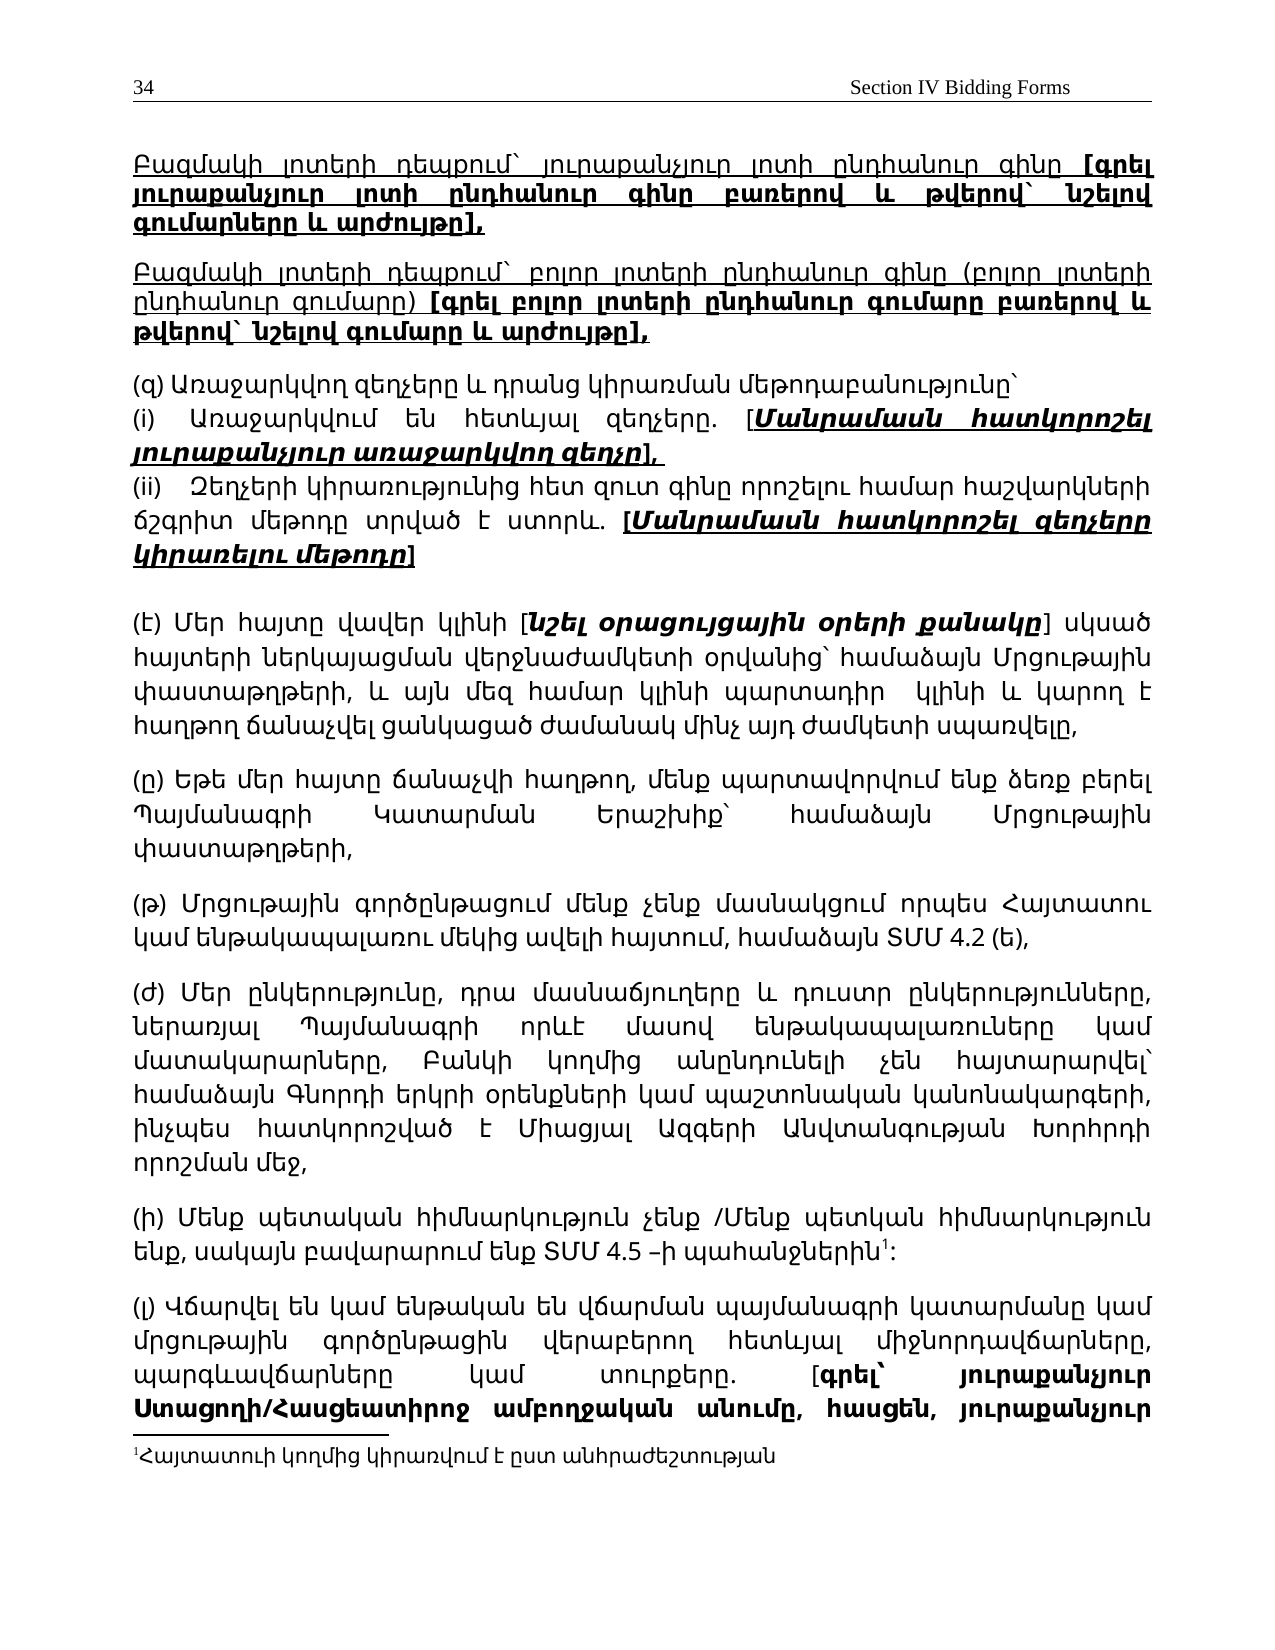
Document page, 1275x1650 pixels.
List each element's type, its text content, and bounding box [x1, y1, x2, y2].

text Բազմակի լոտերի դեպքում` բոլոր լոտերի ընդհանուր գինը (բոլոր լոտերի ընդհանուր գումարը) [գրել բոլոր լոտերի ընդհանուր գումարը բառերով և թվերով` նշելով գումարը և արժույթը], [133, 285, 1152, 346]
text (ժ) Մեր ընկերությունը, դրա մասնաճյուղերը և դուստր ընկերությունները, ներառյալ Պայմանագրի որևէ մասով ենթակապալառուները կամ մատակարարները, Բանկի կողմից անընդունելի չեն հայտարարվել՝ համաձայն Գնորդի երկրի օրենքների կամ պաշտոնական կանոնակարգերի, ինչպես հատկորոշված է Միացյալ Ազգերի Անվտանգության Խորհրդի որոշման մեջ, [133, 974, 1152, 1178]
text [133, 1288, 1152, 1424]
text (թ) Մրցութային գործընթացում մենք չենք մասնակցում որպես Հայտատու կամ ենթակապալառու մեկից ավելի հայտում, համաձայն ՏՄՄ 4.2 (ե), [133, 885, 1152, 953]
text (ը) Եթե մեր հայտը ճանաչվի հաղթող, մենք պարտավորվում ենք ձեռք բերել Պայմանագրի Կատարման Երաշխիք՝ համաձայն Մրցութային փաստաթղթերի, [133, 762, 1152, 864]
text (ի) Մենք պետական հիմնարկություն չենք /Մենք պետկան հիմնարկություն ենք, սակայն բավարարում ենք ՏՄՄ 4.5 –ի պահանջներին: [133, 1199, 1152, 1267]
text Բազմակի լոտերի դեպքում` բոլոր լոտերի ընդհանուր գինը (բոլոր լոտերի ընդհանուր գումարը) [գրել բոլոր լոտերի ընդհանուր գումարը բառերով և թվերով` նշելով գումարը և արժույթը], [133, 258, 1152, 283]
text (զ) Առաջարկվող զեղչերը և դրանց կիրառման մեթոդաբանությունը՝ [133, 367, 1152, 401]
list Զեղչերի կիրառությունից հետ զուտ գինը որոշելու համար հաշվարկների ճշգրիտ մեթոդը տրված է ստորև. [Մանրամասն հատկորոշել զեղչերը կիրառելու մեթոդը] [133, 469, 1152, 571]
list Առաջարկվում են հետևյալ զեղչերը. [Մանրամասն հատկորոշել յուրաքանչյուր առաջարկվող զեղչը], [133, 401, 1152, 469]
text (է) Մեր հայտը վավեր կլինի [նշել օրացույցային օրերի քանակը] սկսած հայտերի ներկայացման վերջնաժամկետի օրվանից՝ համաձայն Մրցութային փաստաթղթերի, և այն մեզ համար կլինի պարտադիր կլինի և կարող է հաղթող ճանաչվել ցանկացած ժամանակ մինչ այդ ժամկետի սպառվելը, [133, 605, 1152, 741]
text Բազմակի լոտերի դեպքում` յուրաքանչյուր լոտի ընդհանուր գինը [գրել յուրաքանչյուր լոտի ընդհանուր գինը բառերով և թվերով` նշելով գումարները և արժույթը], [133, 177, 1152, 204]
text Բազմակի լոտերի դեպքում` յուրաքանչյուր լոտի ընդհանուր գինը [գրել յուրաքանչյուր լոտի ընդհանուր գինը բառերով և թվերով` նշելով գումարները և արժույթը], [133, 150, 1152, 175]
text Բազմակի լոտերի դեպքում` յուրաքանչյուր լոտի ընդհանուր գինը [գրել յուրաքանչյուր լոտի ընդհանուր գինը բառերով և թվերով` նշելով գումարները և արժույթը], [133, 206, 1152, 237]
